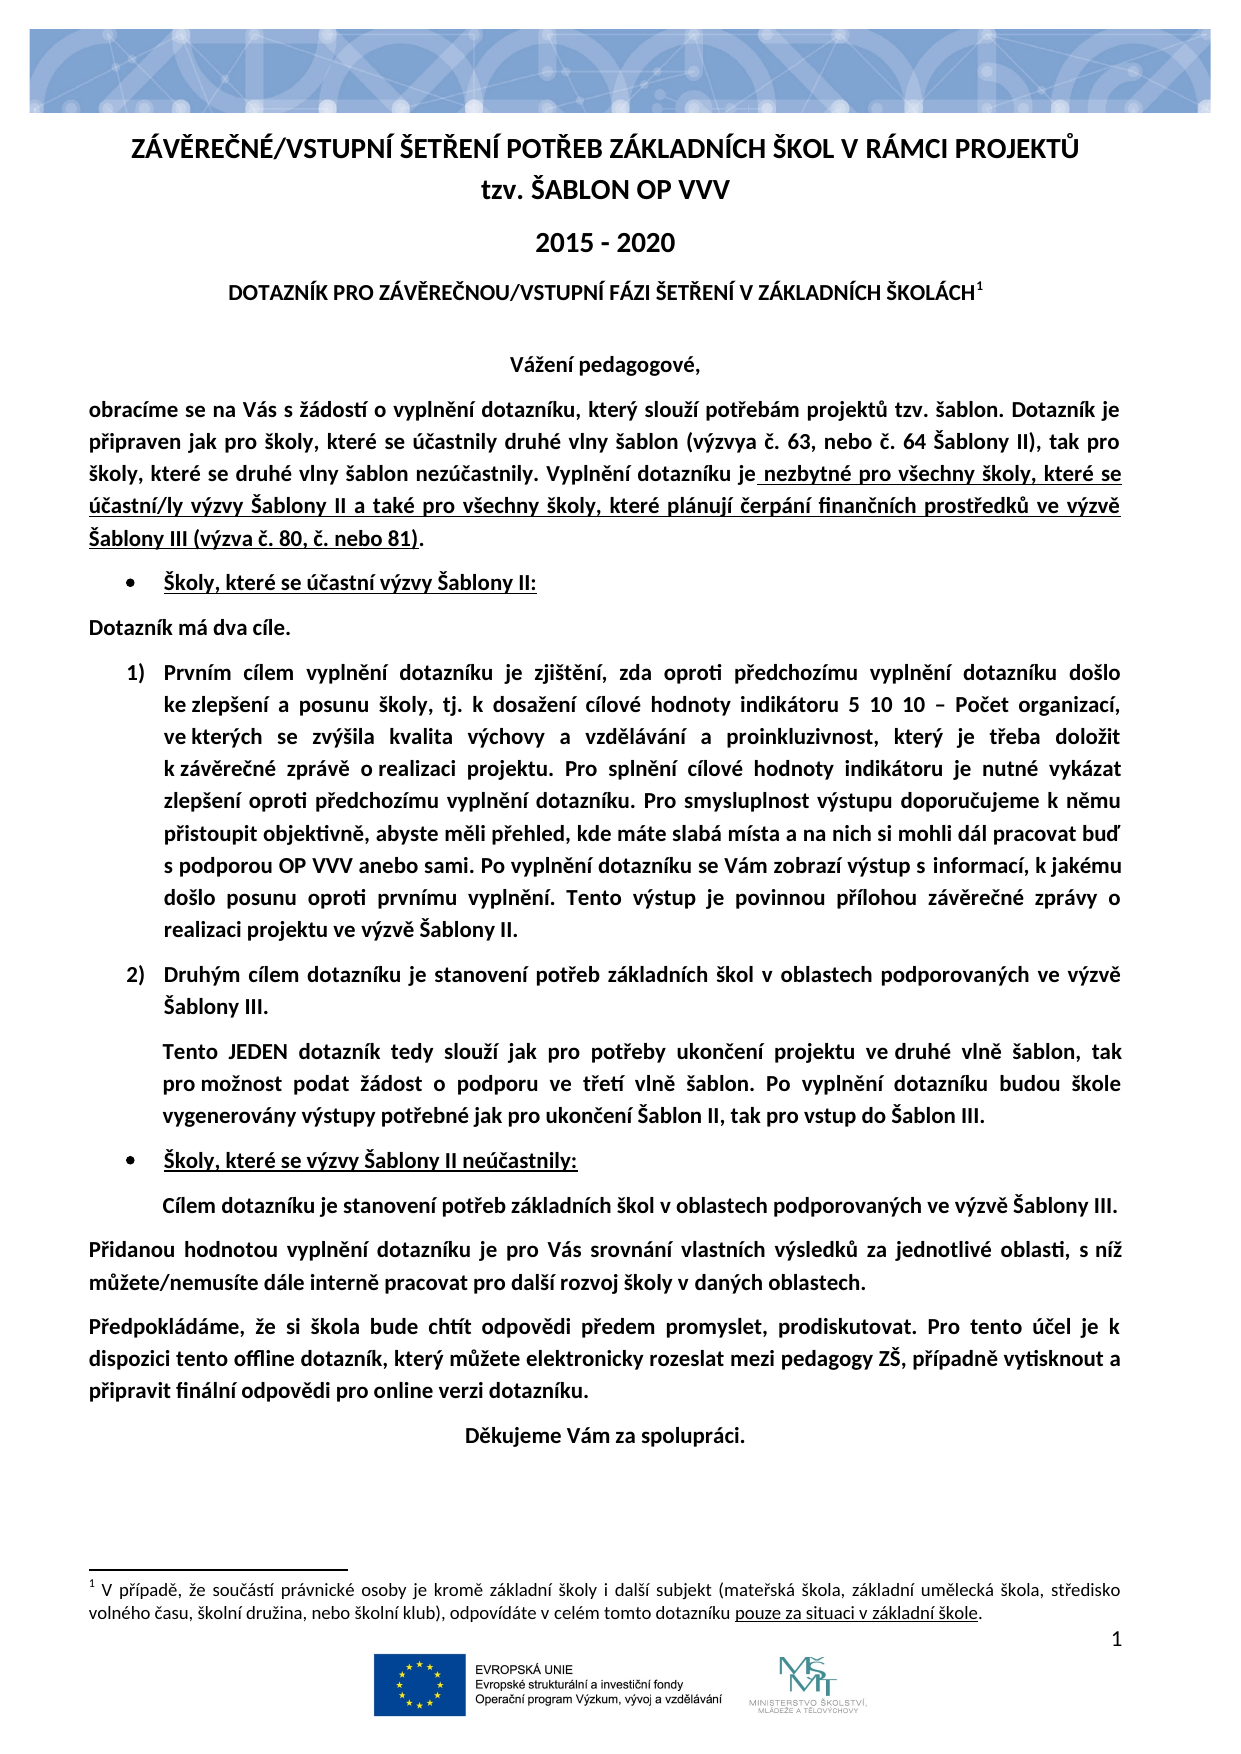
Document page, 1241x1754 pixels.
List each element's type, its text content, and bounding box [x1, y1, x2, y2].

text obracíme se na Vás s žádostí o vyplnění dotazníku, který slouží potřebám projektů tzv. šablon. Dotazník je připraven jak pro školy, které se účastnily druhé vlny šablon (výzvya č. 63, nebo č. 64 Šablony II), tak pro školy, které se druhé vlny šablon nezúčastnily. Vyplnění dotazníku je nezbytné pro všechny školy, které se účastní/ly výzvy Šablony II a také pro všechny školy, které plánují čerpání finančních prostředků ve výzvě Šablony III (výzva č. 80, č. nebo 81). [89, 395, 1122, 552]
list Druhým cílem dotazníku je stanovení potřeb základních škol v oblastech podporovaných ve výzvě Šablony III. [126, 960, 1122, 1020]
text Předpokládáme, že si škola bude chtít odpovědi předem promyslet, prodiskutovat. Pro tento účel je k dispozici tento offline dotazník, který můžete elektronicky rozeslat mezi pedagogy ZŠ, případně vytisknout a připravit finální odpovědi pro online verzi dotazníku. [89, 1312, 1122, 1405]
text Cílem dotazníku je stanovení potřeb základních škol v oblastech podporovaných ve výzvě Šablony III. [162, 1191, 1122, 1219]
text Přidanou hodnotou vyplnění dotazníku je pro Vás srovnání vlastních výsledků za jednotlivé oblasti, s níž můžete/nemusíte dále interně pracovat pro další rozvoj školy v daných oblastech. [89, 1235, 1122, 1296]
list Školy, které se účastní výzvy Šablony II: [126, 568, 1122, 597]
text Vážení pedagogové, [89, 350, 1122, 378]
text Dotazník má dva cíle. [89, 613, 1122, 641]
text 2015 - 2020 [89, 224, 1122, 260]
text DOTAZNÍK PRO ZÁVĚREČNOU/VSTUPNÍ FÁZI ŠETŘENÍ V ZÁKLADNÍCH ŠKOLÁCH [89, 278, 1122, 306]
text Tento JEDEN dotazník tedy slouží jak pro potřeby ukončení projektu ve druhé vlně šablon, tak pro možnost podat žádost o podporu ve třetí vlně šablon. Po vyplnění dotazníku budou škole vygenerovány výstupy potřebné jak pro ukončení Šablon II, tak pro vstup do Šablon III. [162, 1037, 1122, 1129]
text ZÁVĚREČNÉ/VSTUPNÍ ŠETŘENÍ POTŘEB ZÁKLADNÍCH ŠKOL V RÁMCI PROJEKTŮ tzv. ŠABLON OP VVV [89, 130, 1122, 206]
picture [343, 1624, 897, 1747]
list Školy, které se výzvy Šablony II neúčastnily: [126, 1146, 1122, 1174]
text Děkujeme Vám za spolupráci. [89, 1421, 1122, 1449]
list Prvním cílem vyplnění dotazníku je zjištění, zda oproti předchozímu vyplnění dotazníku došlo ke zlepšení a posunu školy, tj. k dosažení cílové hodnoty indikátoru 5 10 10 – Počet organizací, ve kterých se zvýšila kvalita výchovy a vzdělávání a proinkluzivnost, který je třeba doložit k závěrečné zprávě o realizaci projektu. Pro splnění cílové hodnoty indikátoru je nutné vykázat zlepšení oproti předchozímu vyplnění dotazníku. Pro smysluplnost výstupu doporučujeme k němu přistoupit objektivně, abyste měli přehled, kde máte slabá místa a na nich si mohli dál pracovat buď s podporou OP VVV anebo sami. Po vyplnění dotazníku se Vám zobrazí výstup s informací, k jakému došlo posunu oproti prvnímu vyplnění. Tento výstup je povinnou přílohou závěrečné zprávy o realizaci projektu ve výzvě Šablony II. [126, 658, 1122, 943]
picture [29, 29, 1211, 113]
